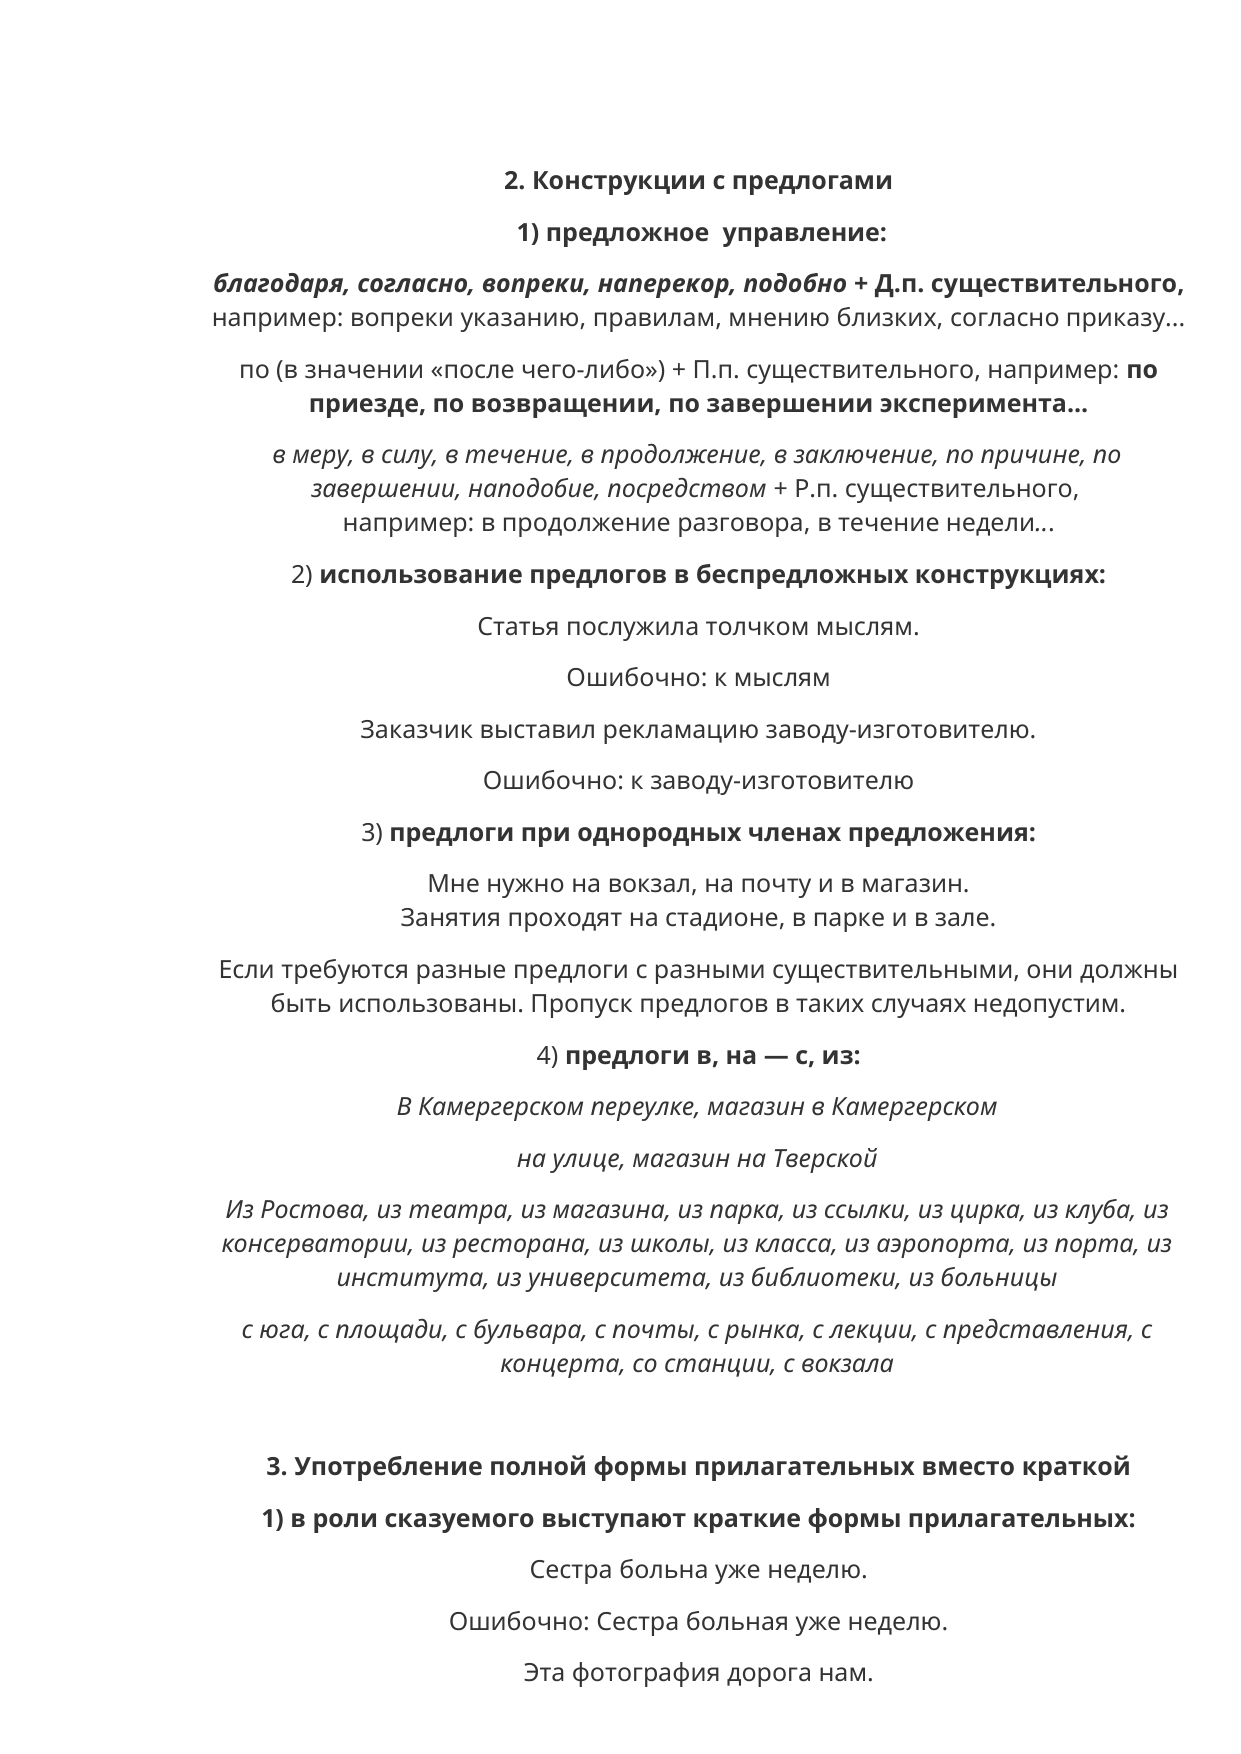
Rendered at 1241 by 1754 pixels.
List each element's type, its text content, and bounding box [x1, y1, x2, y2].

text с юга, с площади, с бульвара, с почты, с рынка, с лекции, с представления, с концерта, со станции, с вокзала [201, 1312, 1196, 1380]
text Ошибочно: Сестра больная уже неделю. [201, 1603, 1196, 1638]
text благодаря, согласно, вопреки, наперекор, подобно + Д.п. существительного, например: вопреки указанию, правилам, мнению близких, согласно приказу... [201, 266, 1196, 334]
text на улице, магазин на Тверской [201, 1140, 1196, 1174]
text 2. Конструкции с предлогами [201, 163, 1196, 197]
text 3) предлоги при однородных членах предложения: [201, 814, 1196, 848]
text 4) предлоги в, на — с, из: [201, 1037, 1196, 1071]
text 3. Употребление полной формы прилагательных вместо краткой [201, 1449, 1196, 1483]
text Заказчик выставил рекламацию заводу-изготовителю. [201, 711, 1196, 745]
text Из Ростова, из театра, из магазина, из парка, из ссылки, из цирка, из клуба, из консерватории, из ресторана, из школы, из класса, из аэропорта, из порта, из института, из университета, из библиотеки, из больницы [201, 1192, 1196, 1294]
text Ошибочно: к мыслям [201, 660, 1196, 694]
text В Камергерском переулке, магазин в Камергерском [201, 1089, 1196, 1123]
text в меру, в силу, в течение, в продолжение, в заключение, по причине, по завершении, наподобие, посредством + Р.п. существительного, например: в продолжение разговора, в течение недели... [201, 437, 1196, 539]
text Статья послужила толчком мыслям. [201, 608, 1196, 642]
text Сестра больна уже неделю. [201, 1552, 1196, 1586]
text Эта фотография дорога нам. [201, 1655, 1196, 1689]
text по (в значении «после чего-либо») + П.п. существительного, например: по приезде, по возвращении, по завершении эксперимента... [201, 351, 1196, 419]
text Если требуются разные предлоги с разными существительными, они должны быть использованы. Пропуск предлогов в таких случаях недопустим. [201, 952, 1196, 1020]
text 2) использование предлогов в беспредложных конструкциях: [201, 557, 1196, 591]
text Мне нужно на вокзал, на почту и в магазин. Занятия проходят на стадионе, в парке и в зале. [201, 866, 1196, 934]
text 1) в роли сказуемого выступают краткие формы прилагательных: [201, 1500, 1196, 1534]
text Ошибочно: к заводу-изготовителю [201, 763, 1196, 797]
text 1) предложное управление: [201, 214, 1196, 248]
